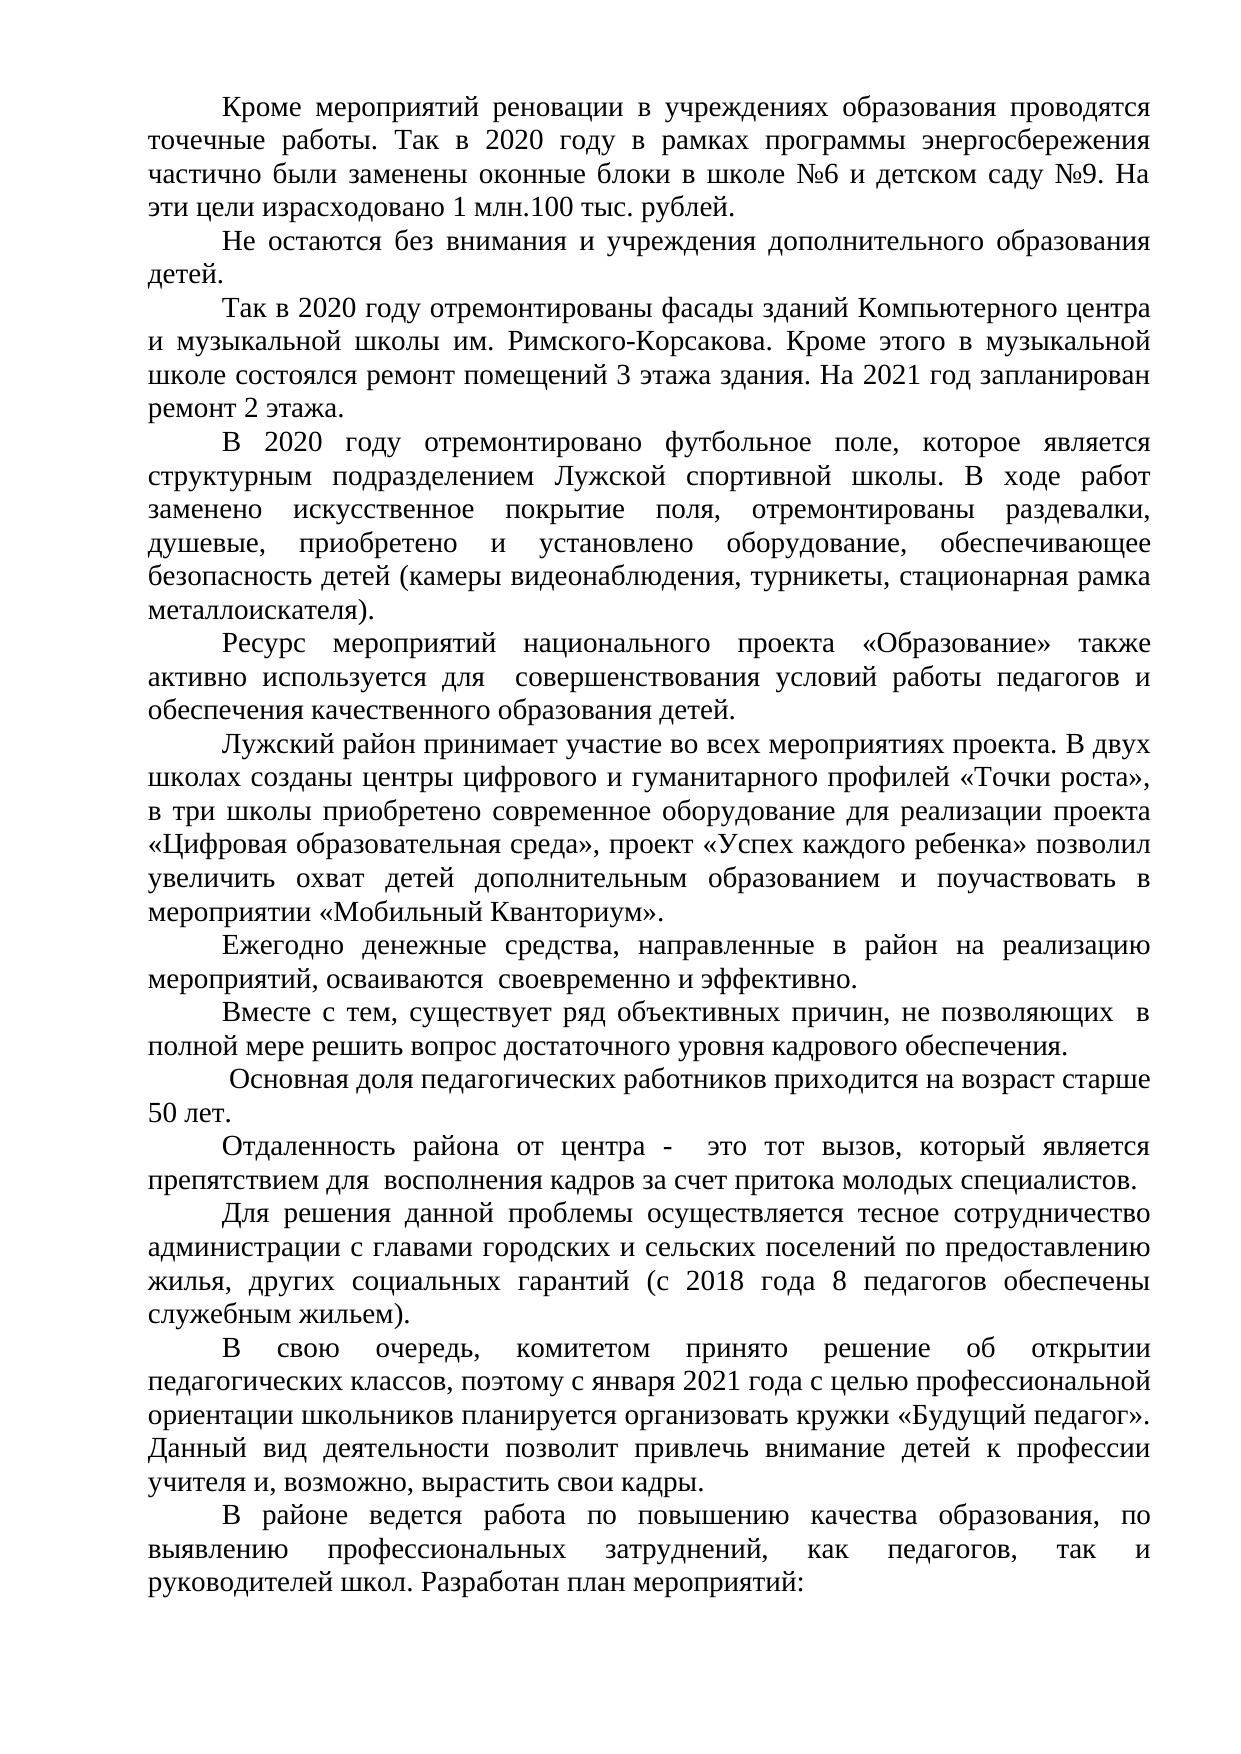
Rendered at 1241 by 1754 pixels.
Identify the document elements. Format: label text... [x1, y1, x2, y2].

text Так в 2020 году отремонтированы фасады зданий Компьютерного центра и музыкальной школы им. Римского-Корсакова. Кроме этого в музыкальной школе состоялся ремонт помещений 3 этажа здания. На 2021 год запланирован ремонт 2 этажа. [148, 290, 1152, 424]
text Ежегодно денежные средства, направленные в район на реализацию мероприятий, осваиваются своевременно и эффективно. [148, 927, 1152, 994]
text Отдаленность района от центра - это тот вызов, который является препятствием для восполнения кадров за счет притока молодых специалистов. [148, 1128, 1152, 1196]
text Кроме мероприятий реновации в учреждениях образования проводятся точечные работы. Так в 2020 году в рамках программы энергосбережения частично были заменены оконные блоки в школе №6 и детском саду №9. На эти цели израсходовано 1 млн.100 тыс. рублей. [148, 89, 1152, 223]
text Для решения данной проблемы осуществляется тесное сотрудничество администрации с главами городских и сельских поселений по предоставлению жилья, других социальных гарантий (с 2018 года 8 педагогов обеспечены служебным жильем). [148, 1196, 1152, 1330]
text Лужский район принимает участие во всех мероприятиях проекта. В двух школах созданы центры цифрового и гуманитарного профилей «Точки роста», в три школы приобретено современное оборудование для реализации проекта «Цифровая образовательная среда», проект «Успех каждого ребенка» позволил увеличить охват детей дополнительным образованием и поучаствовать в мероприятии «Мобильный Кванториум». [148, 726, 1152, 927]
text В свою очередь, комитетом принято решение об открытии педагогических классов, поэтому с января 2021 года с целью профессиональной ориентации школьников планируется организовать кружки «Будущий педагог». Данный вид деятельности позволит привлечь внимание детей к профессии учителя и, возможно, вырастить свои кадры. [148, 1330, 1152, 1497]
text Вместе с тем, существует ряд объективных причин, не позволяющих в полной мере решить вопрос достаточного уровня кадрового обеспечения. [148, 994, 1152, 1061]
text В районе ведется работа по повышению качества образования, по выявлению профессиональных затруднений, как педагогов, так и руководителей школ. Разработан план мероприятий: [148, 1497, 1152, 1598]
text Ресурс мероприятий национального проекта «Образование» также активно используется для совершенствования условий работы педагогов и обеспечения качественного образования детей. [148, 625, 1152, 726]
text Не остаются без внимания и учреждения дополнительного образования детей. [148, 223, 1152, 290]
text В 2020 году отремонтировано футбольное поле, которое является структурным подразделением Лужской спортивной школы. В ходе работ заменено искусственное покрытие поля, отремонтированы раздевалки, душевые, приобретено и установлено оборудование, обеспечивающее безопасность детей (камеры видеонаблюдения, турникеты, стационарная рамка металлоискателя). [148, 424, 1152, 625]
text Основная доля педагогических работников приходится на возраст старше 50 лет. [148, 1061, 1152, 1128]
